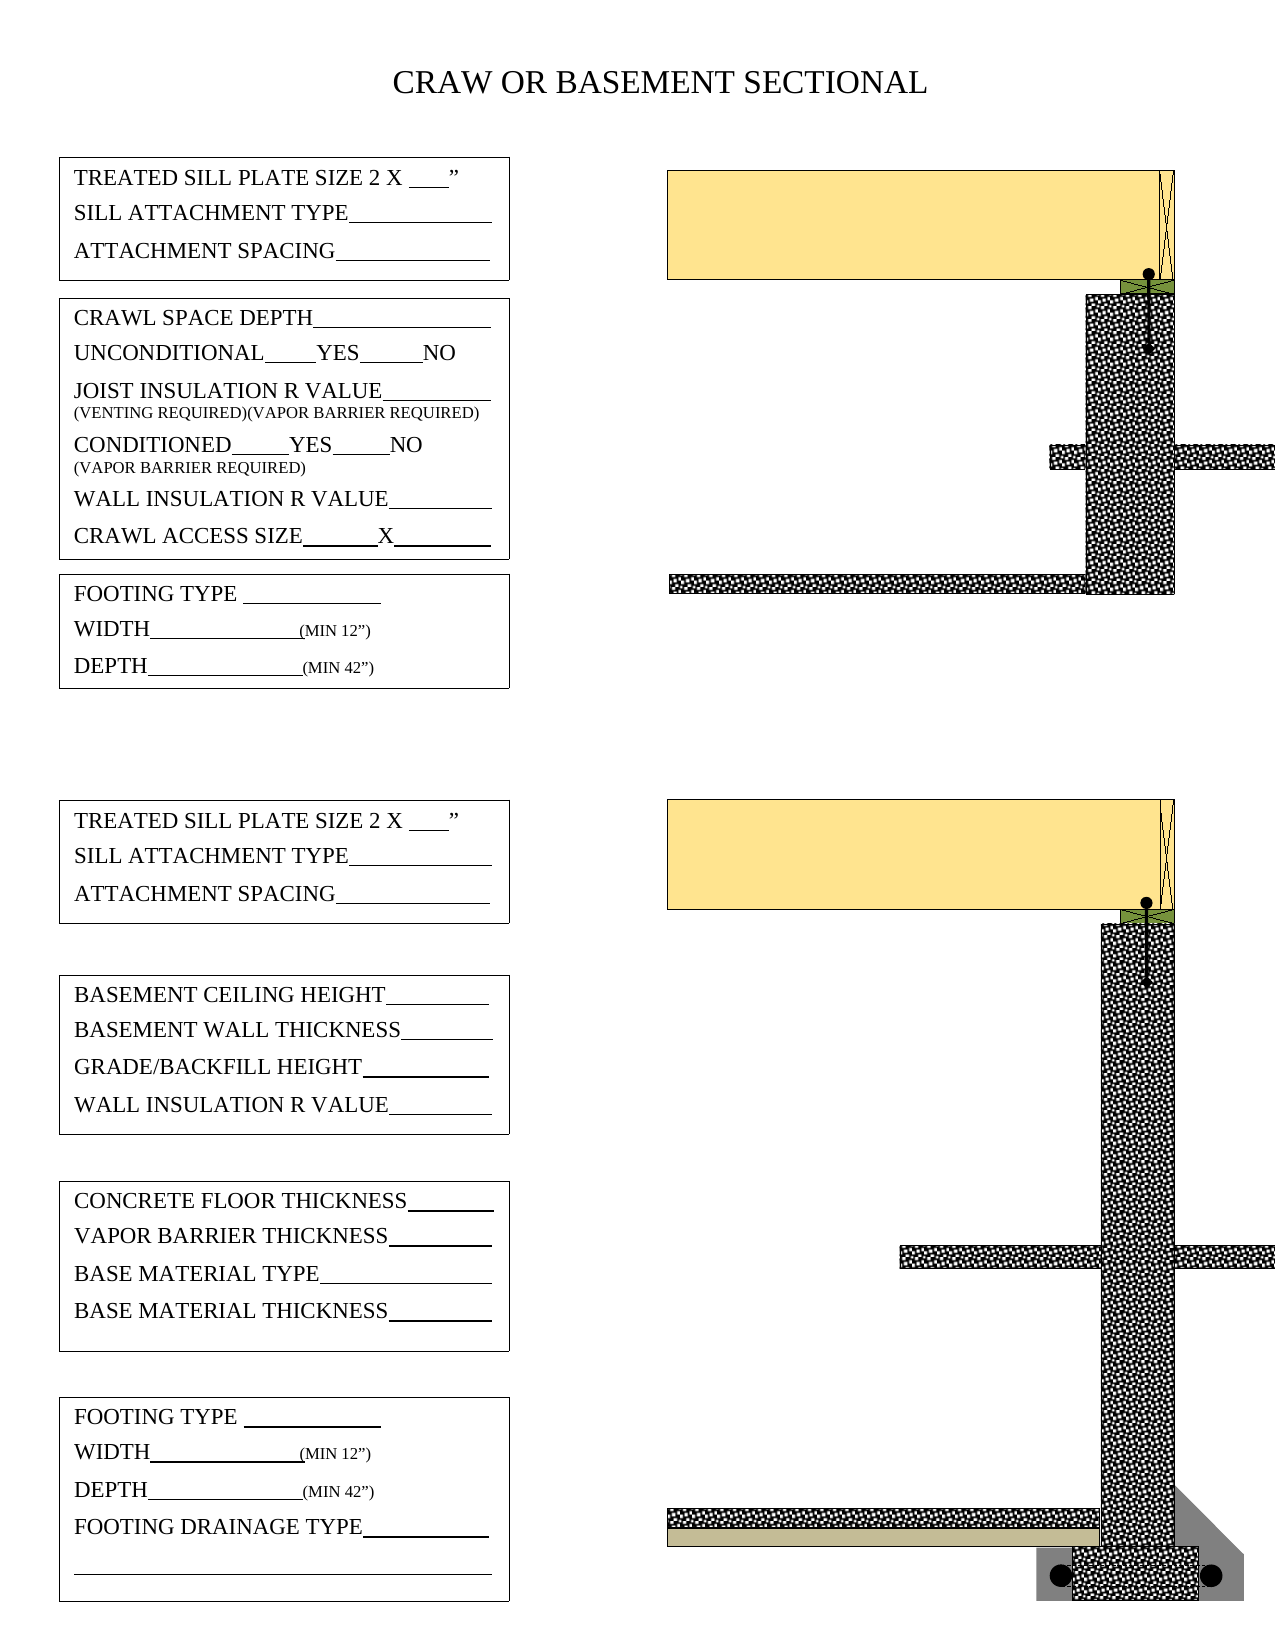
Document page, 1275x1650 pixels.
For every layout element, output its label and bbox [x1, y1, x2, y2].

picture [1073, 1547, 1198, 1600]
picture [670, 295, 1086, 595]
picture [1087, 295, 1174, 594]
picture [901, 923, 1144, 1546]
picture [1175, 446, 1275, 469]
picture [1102, 925, 1174, 1546]
picture [1175, 1246, 1275, 1268]
picture [668, 1509, 1099, 1527]
